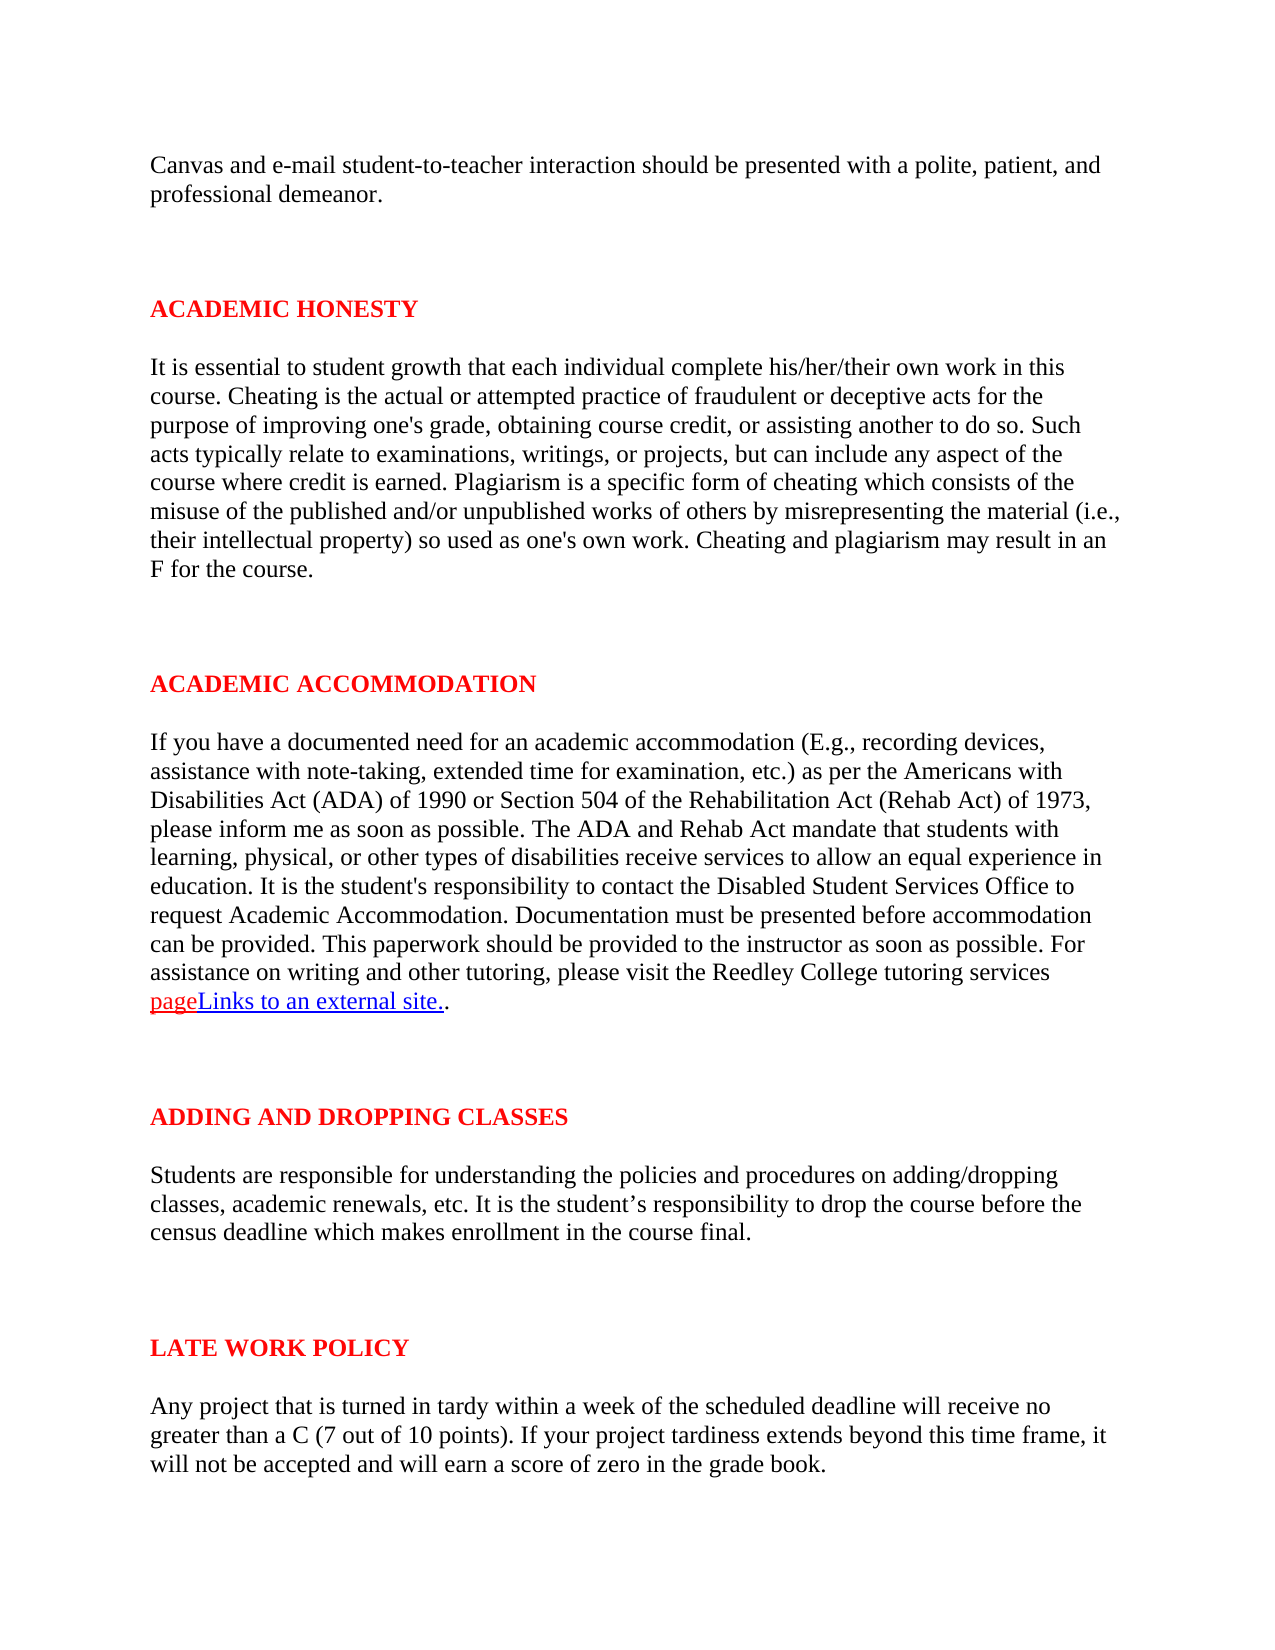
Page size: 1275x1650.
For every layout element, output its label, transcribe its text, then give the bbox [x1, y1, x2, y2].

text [150, 150, 1125, 207]
text ACADEMIC HONESTY [150, 294, 1125, 323]
text Any project that is turned in tardy within a week of the scheduled deadline will receive no greater than a C (7 out of 10 points). If your project tardiness extends beyond this time frame, it will not be accepted and will earn a score of zero in the grade book. [150, 1391, 1125, 1477]
text If you have a documented need for an academic accommodation (E.g., recording devices, assistance with note-taking, extended time for examination, etc.) as per the Americans with Disabilities Act (ADA) of 1990 or Section 504 of the Rehabilitation Act (Rehab Act) of 1973, please inform me as soon as possible. The ADA and Rehab Act mandate that students with learning, physical, or other types of disabilities receive services to allow an equal experience in education. It is the student's responsibility to contact the Disabled Student Services Office to request Academic Accommodation. Documentation must be presented before accommodation can be provided. This paperwork should be provided to the instructor as soon as possible. For assistance on writing and other tutoring, please visit the Reedley College tutoring services pageLinks to an external site.. [150, 727, 1125, 1015]
text It is essential to student growth that each individual complete his/her/their own work in this course. Cheating is the actual or attempted practice of fraudulent or deceptive acts for the purpose of improving one's grade, obtaining course credit, or assisting another to do so. Such acts typically relate to examinations, writings, or projects, but can include any aspect of the course where credit is earned. Plagiarism is a specific form of cheating which consists of the misuse of the published and/or unpublished works of others by misrepresenting the material (i.e., their intellectual property) so used as one's own work. Cheating and plagiarism may result in an F for the course. [150, 352, 1125, 582]
text ADDING AND DROPPING CLASSES [150, 1102, 1125, 1131]
text ACADEMIC ACCOMMODATION [150, 669, 1125, 698]
text LATE WORK POLICY [150, 1333, 1125, 1362]
text Students are responsible for understanding the policies and procedures on adding/dropping classes, academic renewals, etc. It is the student’s responsibility to drop the course before the census deadline which makes enrollment in the course final. [150, 1160, 1125, 1246]
